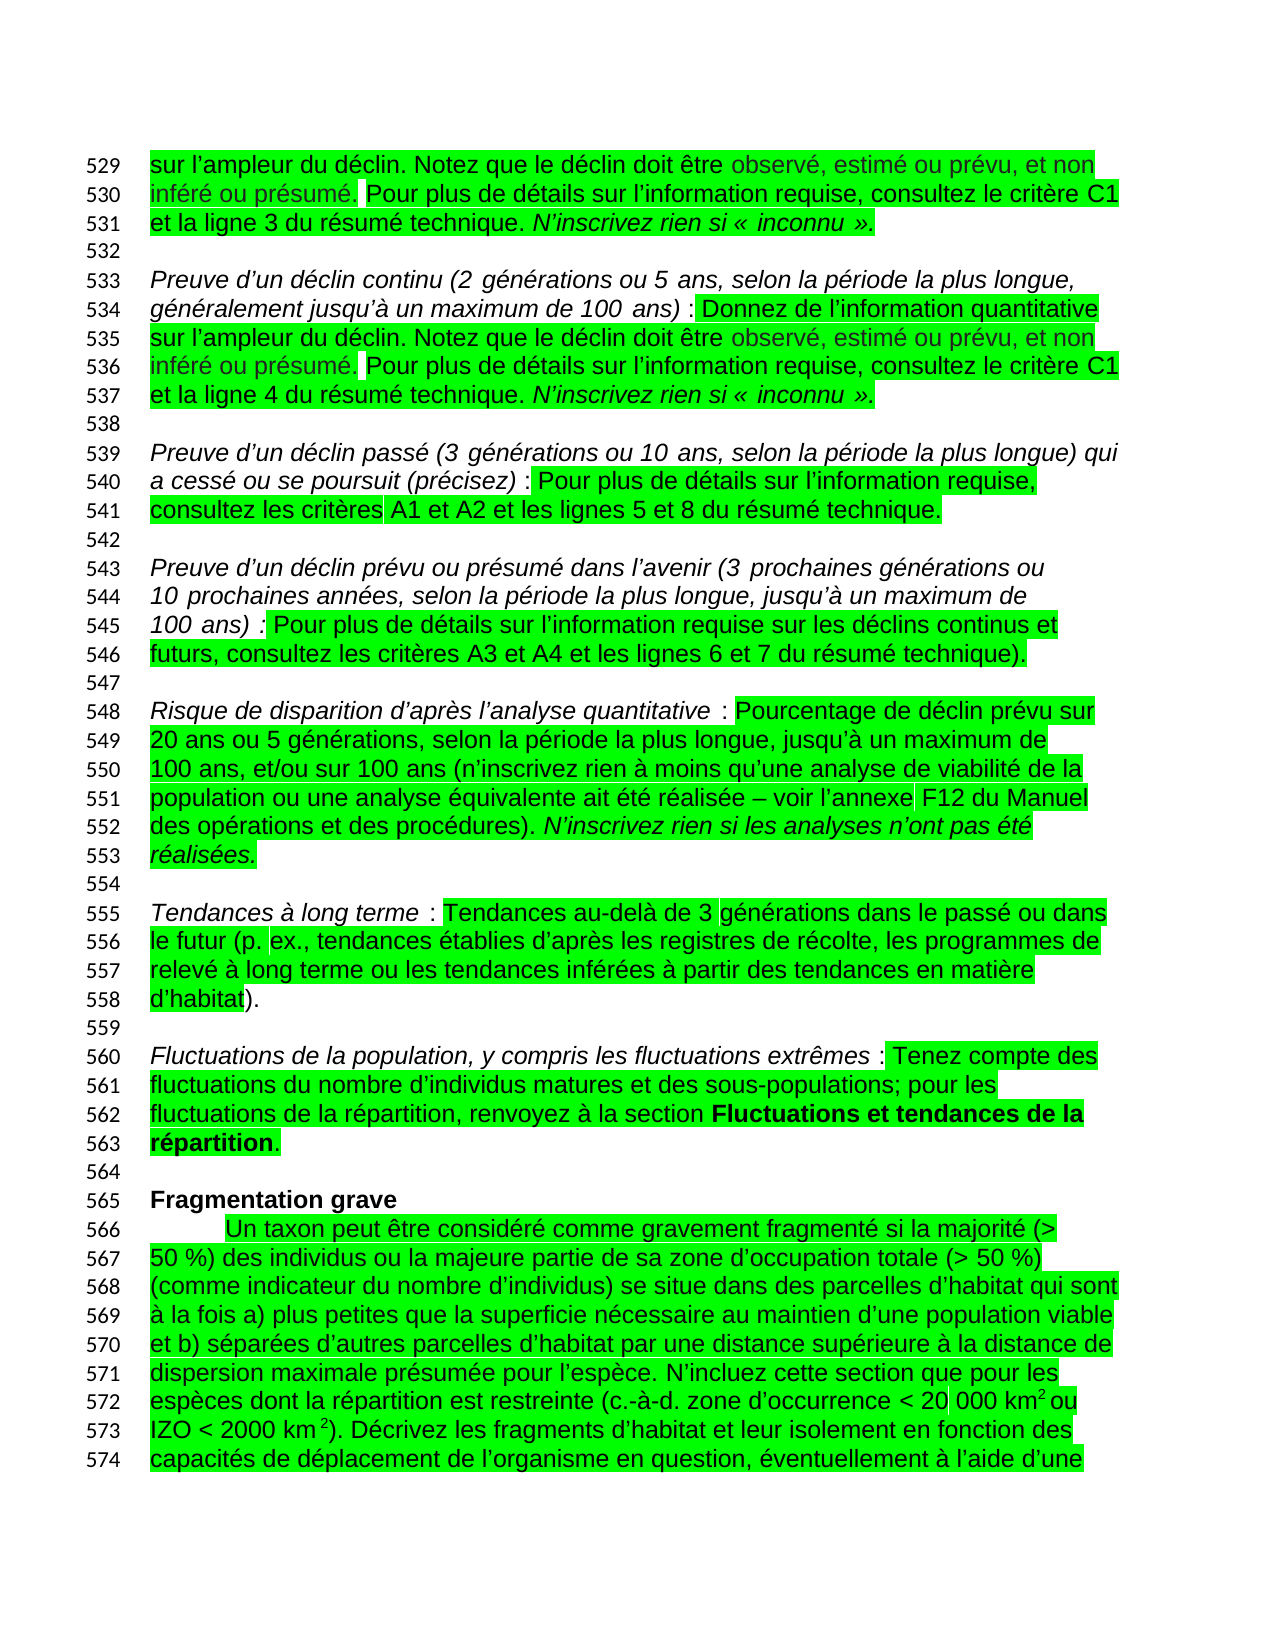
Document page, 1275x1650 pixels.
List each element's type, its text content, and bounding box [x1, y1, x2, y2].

text Risque de disparition d’après l’analyse quantitative : Pourcentage de déclin prévu sur 20 ans ou 5 générations, selon la période la plus longue, jusqu’à un maximum de 100 ans, et/ou sur 100 ans (n’inscrivez rien à moins qu’une analyse de viabilité de la population ou une analyse équivalente ait été réalisée – voir l’annexe F12 du Manuel des opérations et des procédures). N’inscrivez rien si les analyses n’ont pas été réalisées. [150, 696, 1125, 869]
text Preuve d’un déclin passé (3 générations ou 10 ans, selon la période la plus longue) qui a cessé ou se poursuit (précisez) : Pour plus de détails sur l’information requise, consultez les critères A1 et A2 et les lignes 5 et 8 du résumé technique. [150, 437, 1125, 524]
text Preuve d’un déclin continu (2 générations ou 5 ans, selon la période la plus longue, généralement jusqu’à un maximum de 100 ans) : Donnez de l’information quantitative sur l’ampleur du déclin. Notez que le déclin doit être observé, estimé ou prévu, et non inféré ou présumé. Pour plus de détails sur l’information requise, consultez le critère C1 et la ligne 4 du résumé technique. N’inscrivez rien si « inconnu ». [150, 265, 1125, 409]
text Preuve d’un déclin prévu ou présumé dans l’avenir (3 prochaines générations ou 10 prochaines années, selon la période la plus longue, jusqu’à un maximum de 100 ans) : Pour plus de détails sur l’information requise sur les déclins continus et futurs, consultez les critères A3 et A4 et les lignes 6 et 7 du résumé technique). [150, 552, 1125, 667]
text Fragmentation grave [150, 1185, 1125, 1214]
text Tendances à long terme : Tendances au-delà de 3 générations dans le passé ou dans le futur (p. ex., tendances établies d’après les registres de récolte, les programmes de relevé à long terme ou les tendances inférées à partir des tendances en matière d’habitat). [150, 897, 1125, 1012]
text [150, 1214, 1125, 1472]
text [150, 150, 1125, 236]
text Fluctuations de la population, y compris les fluctuations extrêmes : Tenez compte des fluctuations du nombre d’individus matures et des sous-populations; pour les fluctuations de la répartition, renvoyez à la section Fluctuations et tendances de la répartition. [150, 1041, 1125, 1156]
